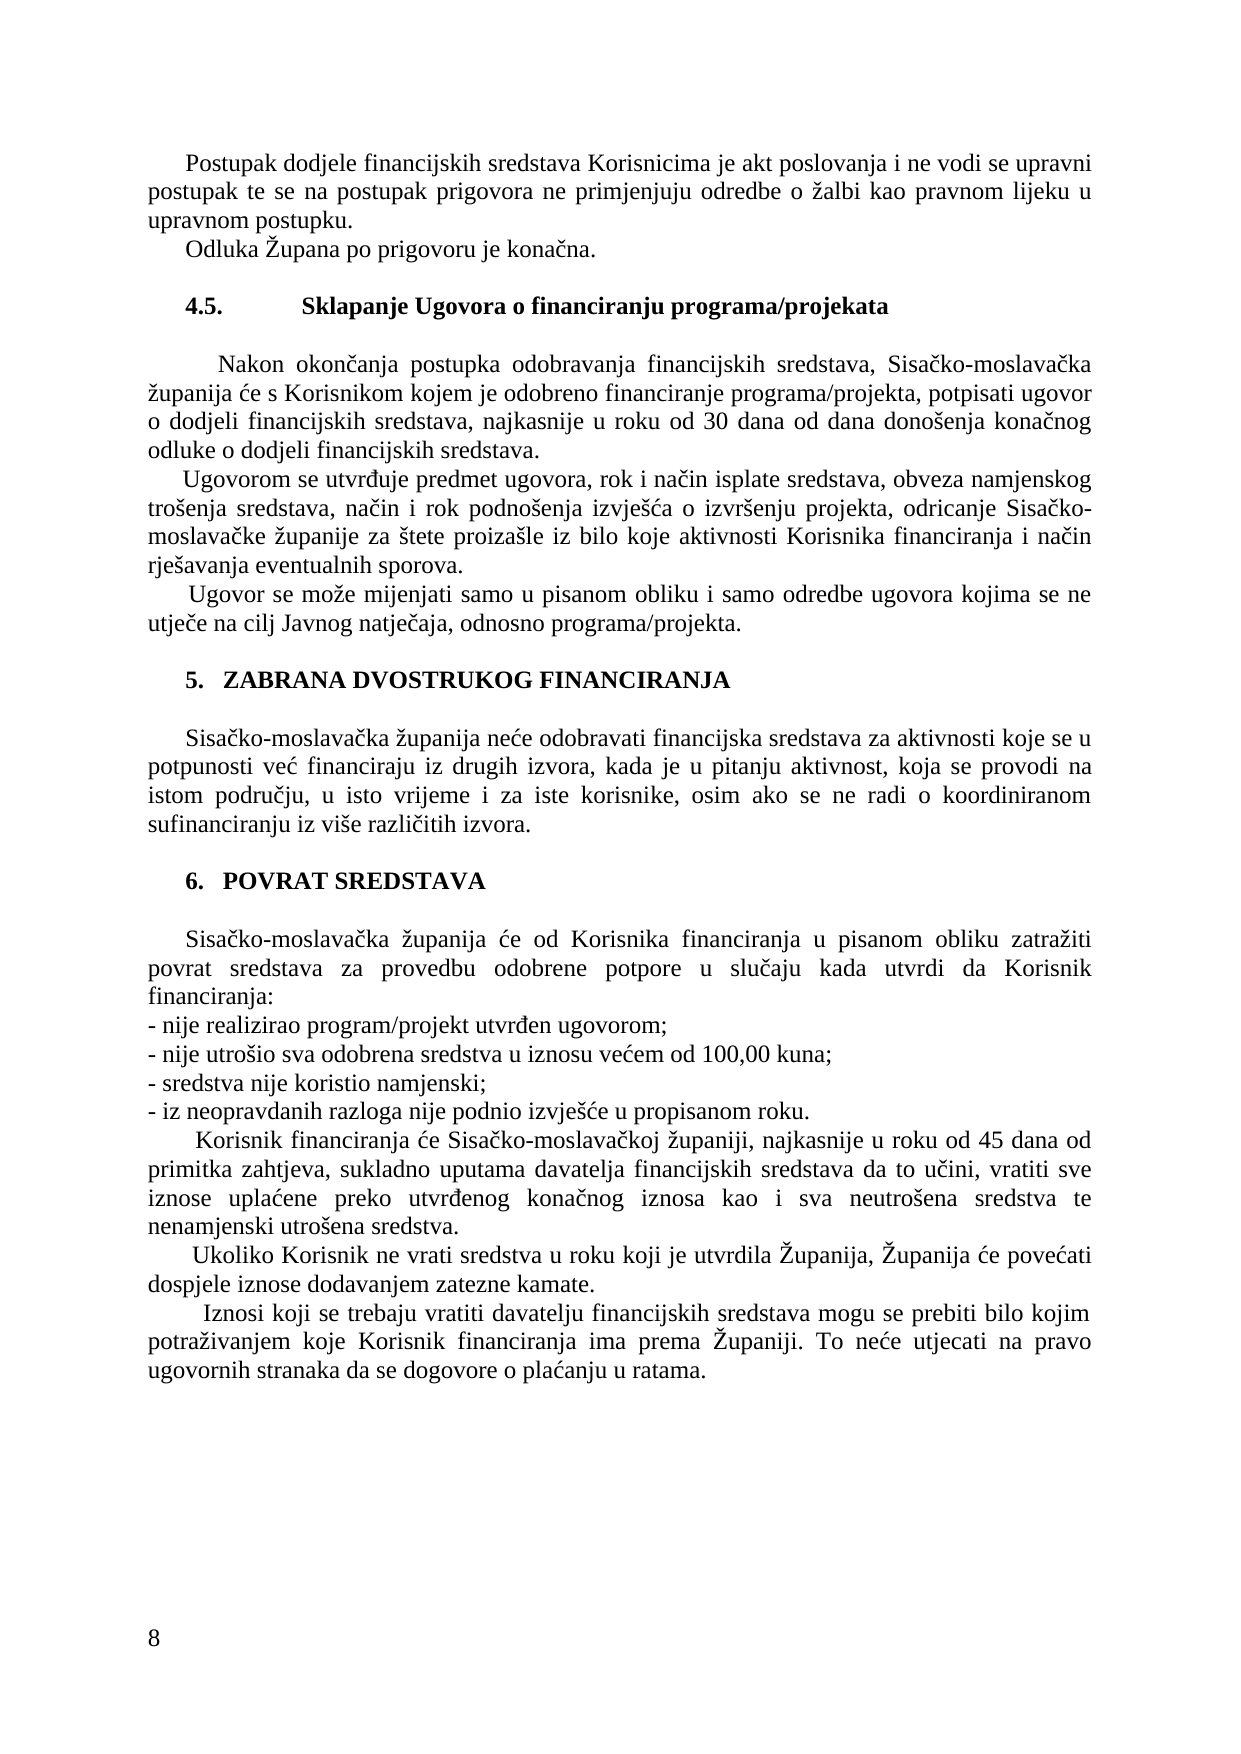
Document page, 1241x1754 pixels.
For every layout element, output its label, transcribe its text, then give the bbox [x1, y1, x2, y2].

text Nakon okončanja postupka odobravanja financijskih sredstava, Sisačko-moslavačka županija će s Korisnikom kojem je odobreno financiranje programa/projekta, potpisati ugovor o dodjeli financijskih sredstava, najkasnije u roku od 30 dana od dana donošenja konačnog odluke o dodjeli financijskih sredstava. [148, 349, 1093, 464]
text Ugovorom se utvrđuje predmet ugovora, rok i način isplate sredstava, obveza namjenskog trošenja sredstava, način i rok podnošenja izvješća o izvršenju projekta, odricanje Sisačko-moslavačke županije za štete proizašle iz bilo koje aktivnosti Korisnika financiranja i način rješavanja eventualnih sporova. [148, 464, 1093, 579]
list POVRAT SREDSTAVA [185, 866, 1093, 895]
text - nije realizirao program/projekt utvrđen ugovorom; [148, 1010, 1093, 1039]
text - sredstva nije koristio namjenski; [148, 1068, 1093, 1096]
text Iznosi koji se trebaju vratiti davatelju financijskih sredstava mogu se prebiti bilo kojim potraživanjem koje Korisnik financiranja ima prema Županiji. To neće utjecati na pravo ugovornih stranaka da se dogovore o plaćanju u ratama. [148, 1298, 1093, 1384]
text - nije utrošio sva odobrena sredstva u iznosu većem od 100,00 kuna; [148, 1039, 1093, 1068]
text Sisačko-moslavačka županija će od Korisnika financiranja u pisanom obliku zatražiti povrat sredstava za provedbu odobrene potpore u slučaju kada utvrdi da Korisnik financiranja: [148, 924, 1093, 1010]
list Sklapanje Ugovora o financiranju programa/projekata [185, 291, 1093, 320]
text Ukoliko Korisnik ne vrati sredstva u roku koji je utvrdila Županija, Županija će povećati dospjele iznose dodavanjem zatezne kamate. [148, 1240, 1093, 1298]
text Sisačko-moslavačka županija neće odobravati financijska sredstava za aktivnosti koje se u potpunosti već financiraju iz drugih izvora, kada je u pitanju aktivnost, koja se provodi na istom području, u isto vrijeme i za iste korisnike, osim ako se ne radi o koordiniranom sufinanciranju iz više različitih izvora. [148, 723, 1093, 838]
text Odluka Župana po prigovoru je konačna. [148, 234, 1093, 263]
text Korisnik financiranja će Sisačko-moslavačkoj županiji, najkasnije u roku od 45 dana od primitka zahtjeva, sukladno uputama davatelja financijskih sredstava da to učini, vratiti sve iznose uplaćene preko utvrđenog konačnog iznosa kao i sva neutrošena sredstva te nenamjenski utrošena sredstva. [148, 1125, 1093, 1240]
text Ugovor se može mijenjati samo u pisanom obliku i samo odredbe ugovora kojima se ne utječe na cilj Javnog natječaja, odnosno programa/projekta. [148, 579, 1093, 636]
text - iz neopravdanih razloga nije podnio izvješće u propisanom roku. [148, 1096, 1093, 1125]
text Postupak dodjele financijskih sredstava Korisnicima je akt poslovanja i ne vodi se upravni postupak te se na postupak prigovora ne primjenjuju odredbe o žalbi kao pravnom lijeku u upravnom postupku. [148, 148, 1093, 234]
list ZABRANA DVOSTRUKOG FINANCIRANJA [185, 665, 1093, 694]
